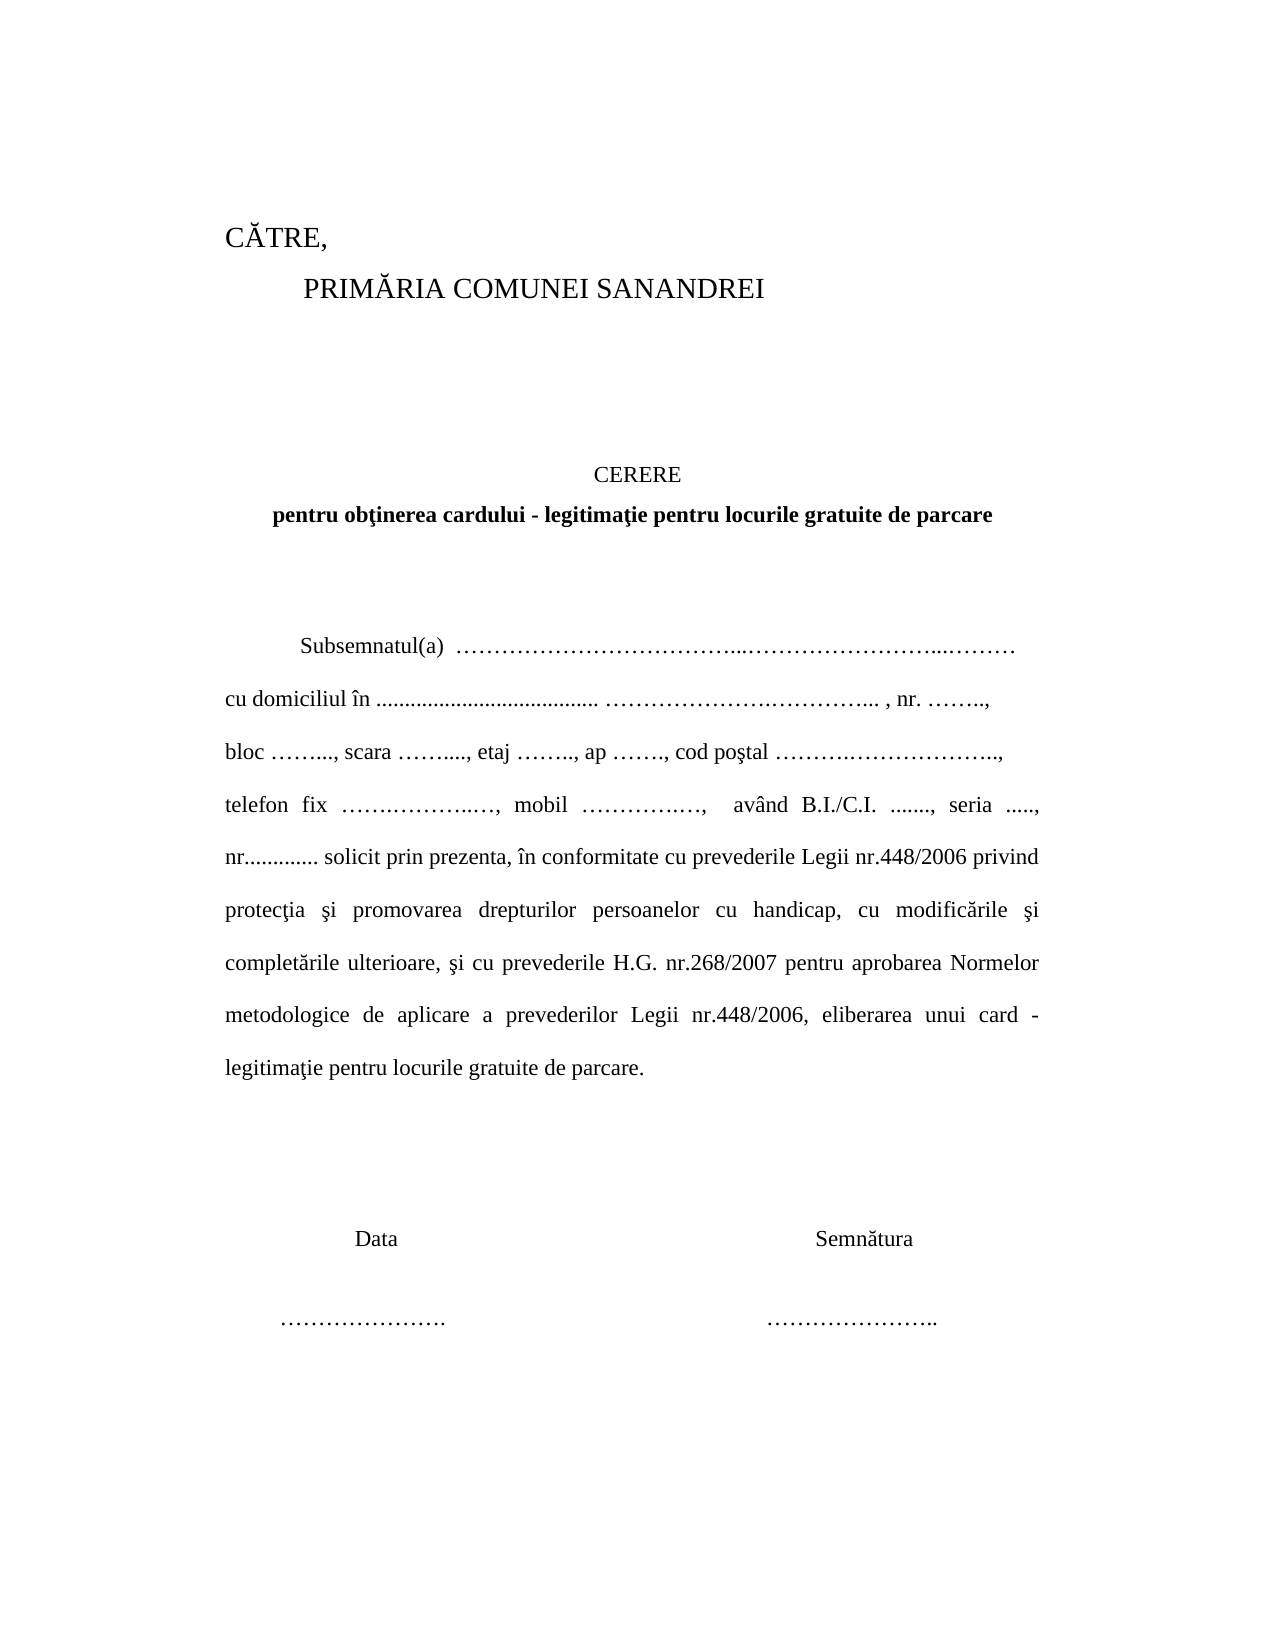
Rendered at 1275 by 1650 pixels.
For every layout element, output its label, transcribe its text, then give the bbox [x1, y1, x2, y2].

text CERERE [150, 461, 1125, 488]
text pentru obţinerea cardului - legitimaţie pentru locurile gratuite de parcare [225, 501, 1041, 527]
text bloc ……..., scara ……...., etaj …….., ap ……., cod poştal ……….……………….., [225, 738, 1041, 764]
text PRIMĂRIA COMUNEI SANANDREI [225, 271, 1125, 304]
text telefon fix …….………..…, mobil ………….…, având B.I./C.I. ......., seria ....., nr............. solicit prin prezenta, în conformitate cu prevederile Legii nr.448/2006 privind protecţia şi promovarea drepturilor persoanelor cu handicap, cu modificările şi completările ulterioare, şi cu prevederile H.G. nr.268/2007 pentru aprobarea Normelor metodologice de aplicare a prevederilor Legii nr.448/2006, eliberarea unui card - legitimaţie pentru locurile gratuite de parcare. [225, 791, 1041, 1081]
text cu domiciliul în ....................................... ………………….…………... , nr. …….., [225, 685, 1041, 712]
text CĂTRE, [225, 221, 1125, 254]
text …………………. ………………….. [150, 1304, 1041, 1331]
text Subsemnatul(a) ………………………………...……………………...……… [225, 632, 1041, 659]
text Data Semnătura [150, 1225, 1041, 1252]
